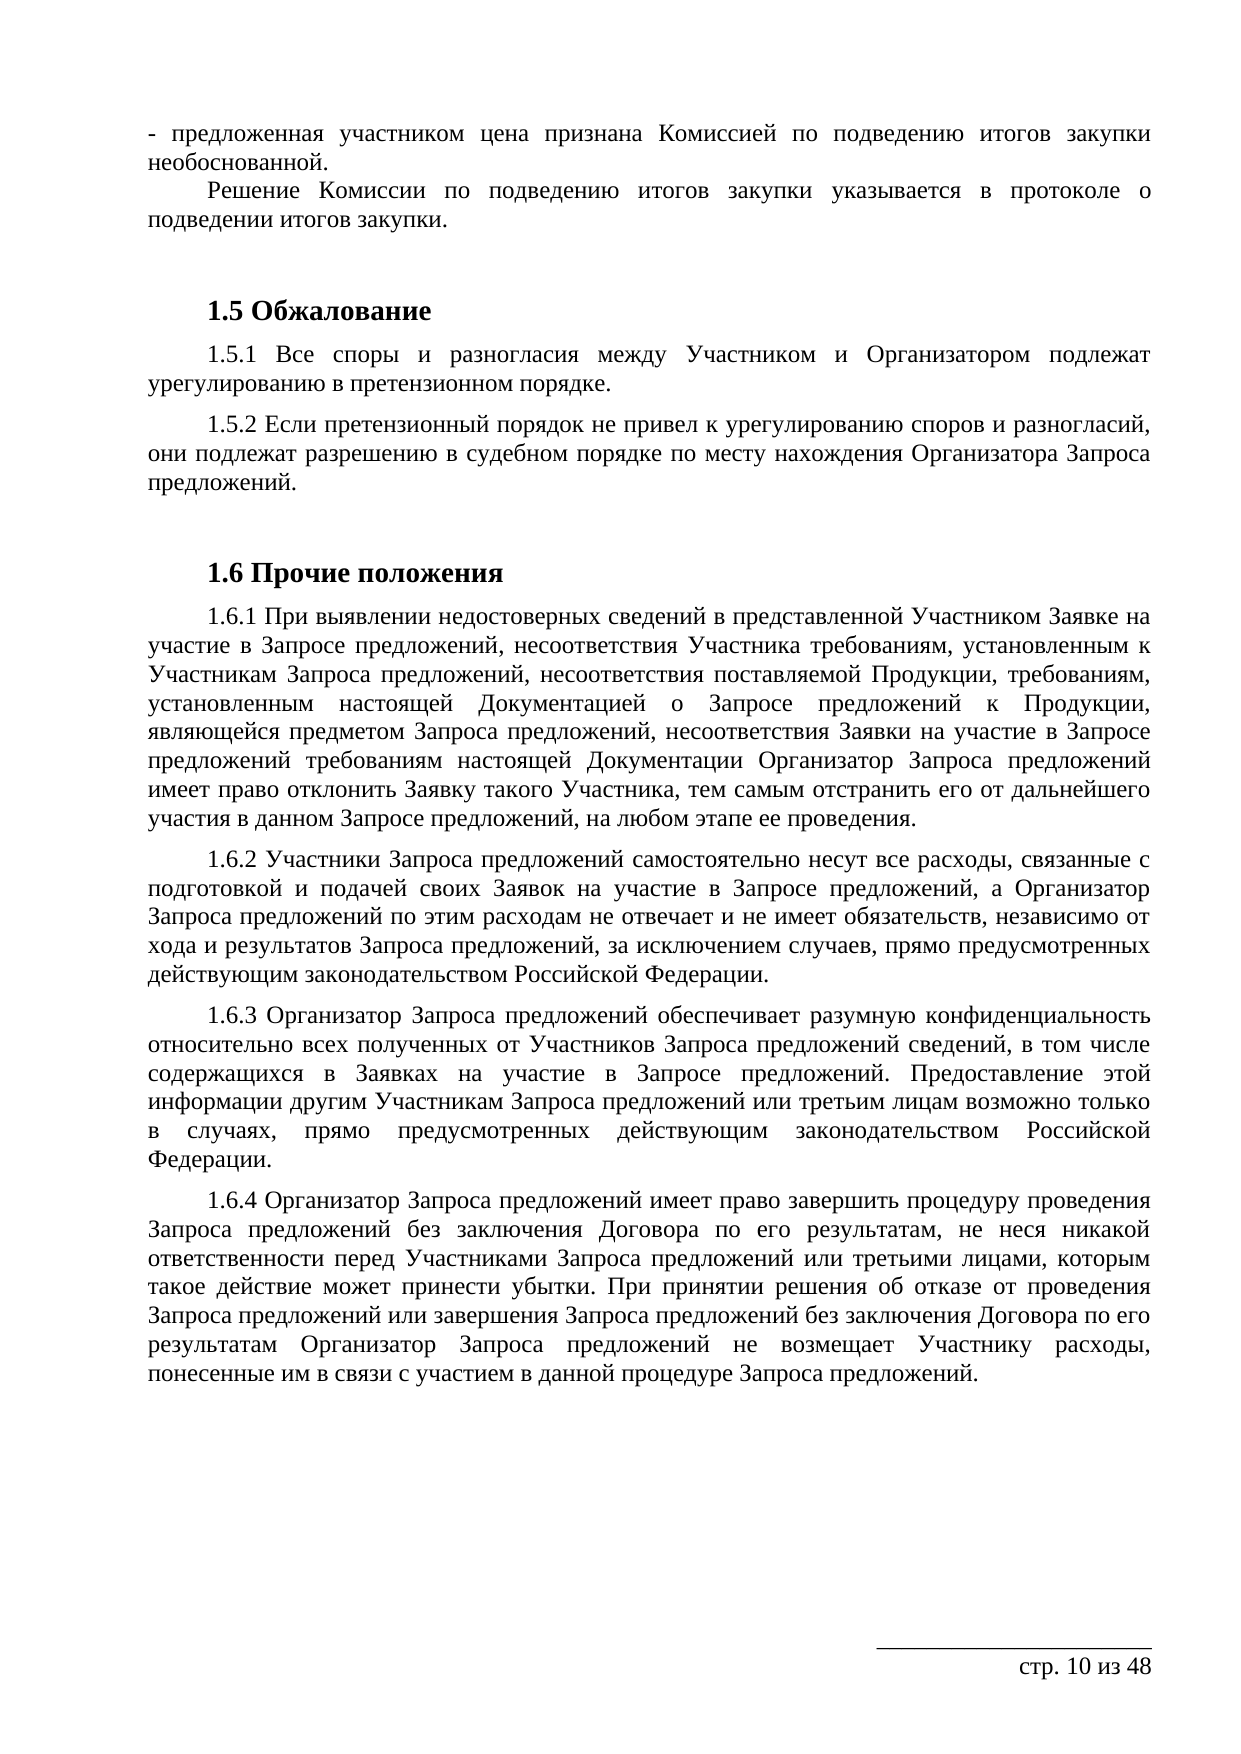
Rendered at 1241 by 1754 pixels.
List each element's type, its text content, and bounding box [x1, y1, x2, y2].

subtitle 1.6 Прочие положения [207, 555, 1152, 589]
text 1.6.4 Организатор Запроса предложений имеет право завершить процедуру проведения Запроса предложений без заключения Договора по его результатам, не неся никакой ответственности перед Участниками Запроса предложений или третьими лицами, которым такое действие может принести убытки. При принятии решения об отказе от проведения Запроса предложений или завершения Запроса предложений без заключения Договора по его результатам Организатор Запроса предложений не возмещает Участнику расходы, понесенные им в связи с участием в данной процедуре Запроса предложений. [148, 1185, 1152, 1386]
subtitle 1.5 Обжалование [207, 293, 1152, 327]
text Решение Комиссии по подведению итогов закупки указывается в протоколе о подведении итогов закупки. [148, 176, 1152, 233]
text 1.6.2 Участники Запроса предложений самостоятельно несут все расходы, связанные с подготовкой и подачей своих Заявок на участие в Запросе предложений, а Организатор Запроса предложений по этим расходам не отвечает и не имеет обязательств, независимо от хода и результатов Запроса предложений, за исключением случаев, прямо предусмотренных действующим законодательством Российской Федерации. [148, 844, 1152, 988]
text 1.6.1 При выявлении недостоверных сведений в представленной Участником Заявке на участие в Запросе предложений, несоответствия Участника требованиям, установленным к Участникам Запроса предложений, несоответствия поставляемой Продукции, требованиям, установленным настоящей Документацией о Запросе предложений к Продукции, являющейся предметом Запроса предложений, несоответствия Заявки на участие в Запросе предложений требованиям настоящей Документации Организатор Запроса предложений имеет право отклонить Заявку такого Участника, тем самым отстранить его от дальнейшего участия в данном Запросе предложений, на любом этапе ее проведения. [148, 601, 1152, 831]
text 1.5.2 Если претензионный порядок не привел к урегулированию споров и разногласий, они подлежат разрешению в судебном порядке по месту нахождения Организатора Запроса предложений. [148, 409, 1152, 495]
text 1.6.3 Организатор Запроса предложений обеспечивает разумную конфиденциальность относительно всех полученных от Участников Запроса предложений сведений, в том числе содержащихся в Заявках на участие в Запросе предложений. Предоставление этой информации другим Участникам Запроса предложений или третьим лицам возможно только в случаях, прямо предусмотренных действующим законодательством Российской Федерации. [148, 1000, 1152, 1173]
text 1.5.1 Все споры и разногласия между Участником и Организатором подлежат урегулированию в претензионном порядке. [148, 339, 1152, 397]
text - предложенная участником цена признана Комиссией по подведению итогов закупки необоснованной. [148, 118, 1152, 176]
